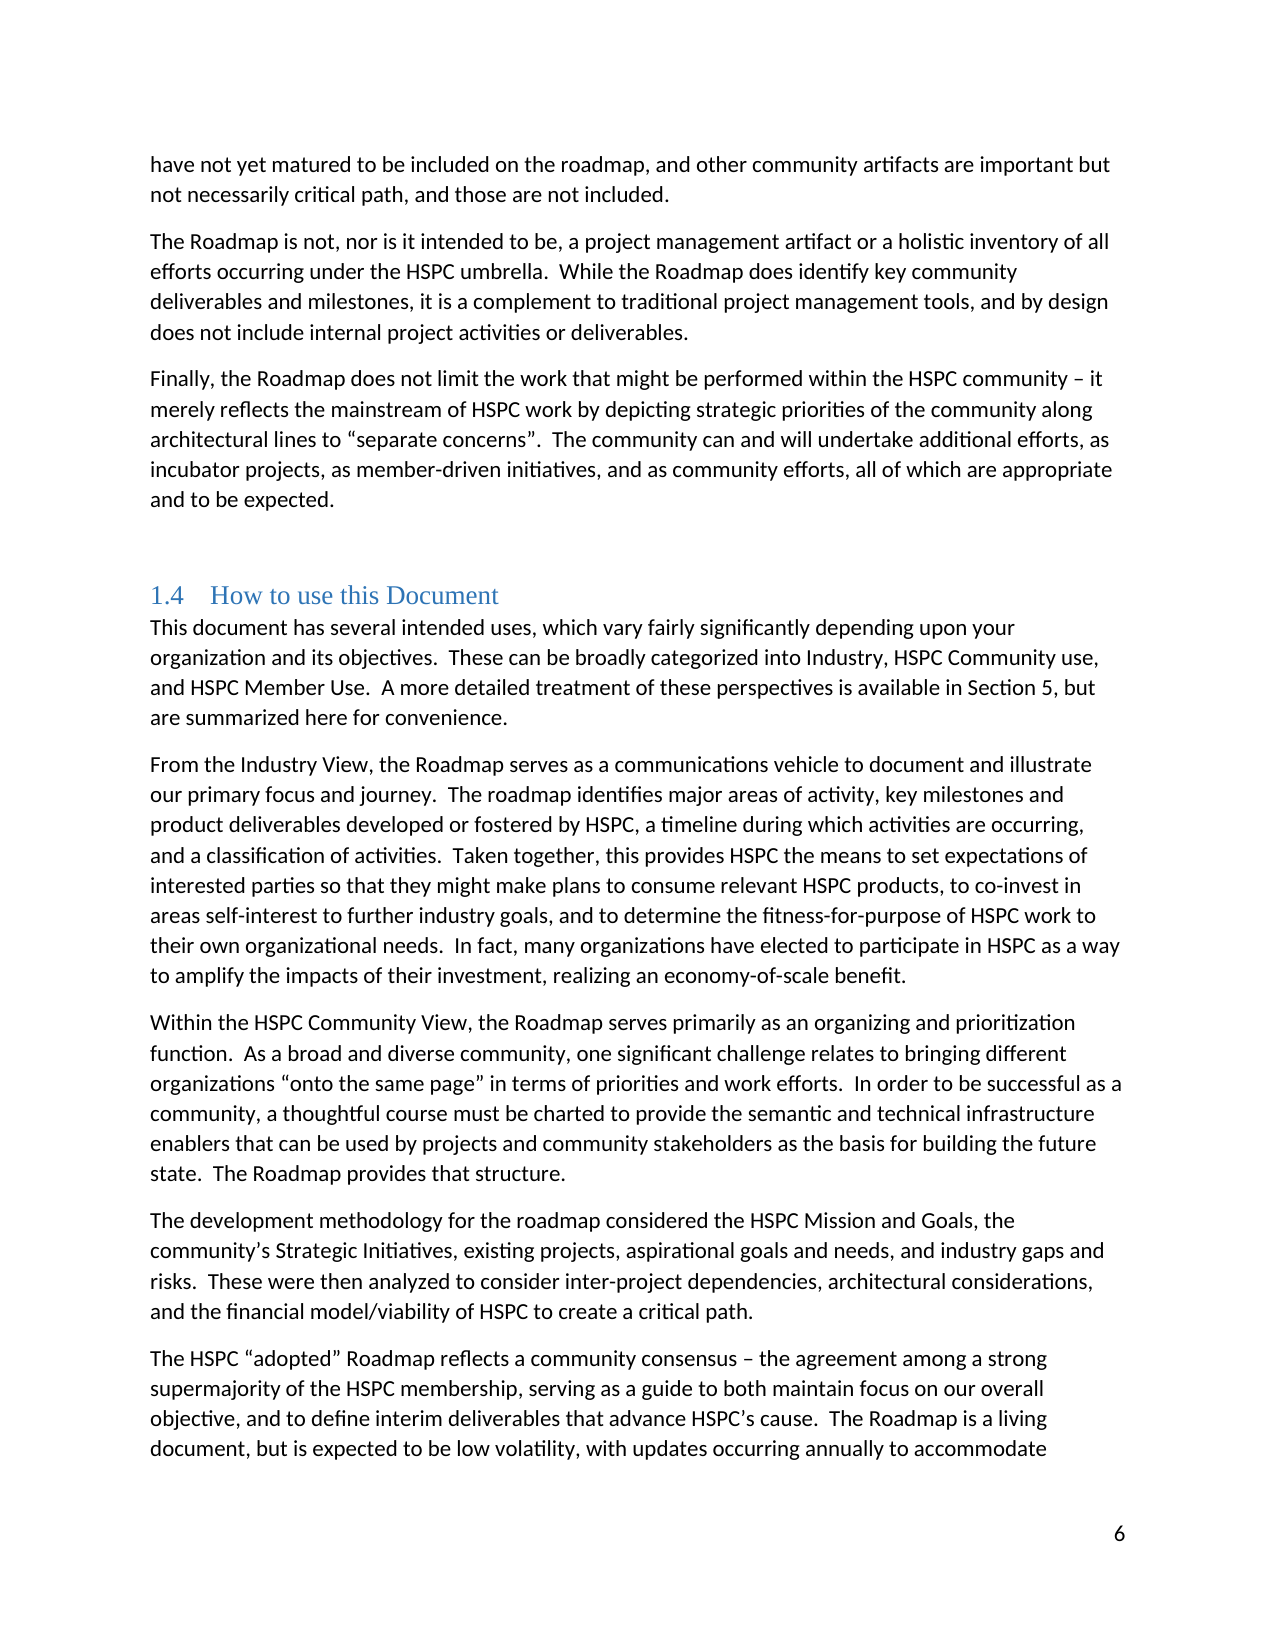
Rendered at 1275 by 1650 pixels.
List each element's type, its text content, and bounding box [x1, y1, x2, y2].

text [150, 150, 1125, 208]
subtitle How to use this Document [150, 579, 1125, 610]
text This document has several intended uses, which vary fairly significantly depending upon your organization and its objectives. These can be broadly categorized into Industry, HSPC Community use, and HSPC Member Use. A more detailed treatment of these perspectives is available in Section 5, but are summarized here for convenience. [150, 613, 1125, 731]
text Within the HSPC Community View, the Roadmap serves primarily as an organizing and prioritization function. As a broad and diverse community, one significant challenge relates to bringing different organizations “onto the same page” in terms of priorities and work efforts. In order to be successful as a community, a thoughtful course must be charted to provide the semantic and technical infrastructure enablers that can be used by projects and community stakeholders as the basis for building the future state. The Roadmap provides that structure. [150, 1008, 1125, 1188]
text The Roadmap is not, nor is it intended to be, a project management artifact or a holistic inventory of all efforts occurring under the HSPC umbrella. While the Roadmap does identify key community deliverables and milestones, it is a complement to traditional project management tools, and by design does not include internal project activities or deliverables. [150, 227, 1125, 346]
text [150, 1344, 1125, 1463]
text Finally, the Roadmap does not limit the work that might be performed within the HSPC community – it merely reflects the mainstream of HSPC work by depicting strategic priorities of the community along architectural lines to “separate concerns”. The community can and will undertake additional efforts, as incubator projects, as member-driven initiatives, and as community efforts, all of which are appropriate and to be expected. [150, 364, 1125, 513]
text The development methodology for the roadmap considered the HSPC Mission and Goals, the community’s Strategic Initiatives, existing projects, aspirational goals and needs, and industry gaps and risks. These were then analyzed to consider inter-project dependencies, architectural considerations, and the financial model/viability of HSPC to create a critical path. [150, 1206, 1125, 1325]
text From the Industry View, the Roadmap serves as a communications vehicle to document and illustrate our primary focus and journey. The roadmap identifies major areas of activity, key milestones and product deliverables developed or fostered by HSPC, a timeline during which activities are occurring, and a classification of activities. Taken together, this provides HSPC the means to set expectations of interested parties so that they might make plans to consume relevant HSPC products, to co-invest in areas self-interest to further industry goals, and to determine the fitness-for-purpose of HSPC work to their own organizational needs. In fact, many organizations have elected to participate in HSPC as a way to amplify the impacts of their investment, realizing an economy-of-scale benefit. [150, 750, 1125, 990]
